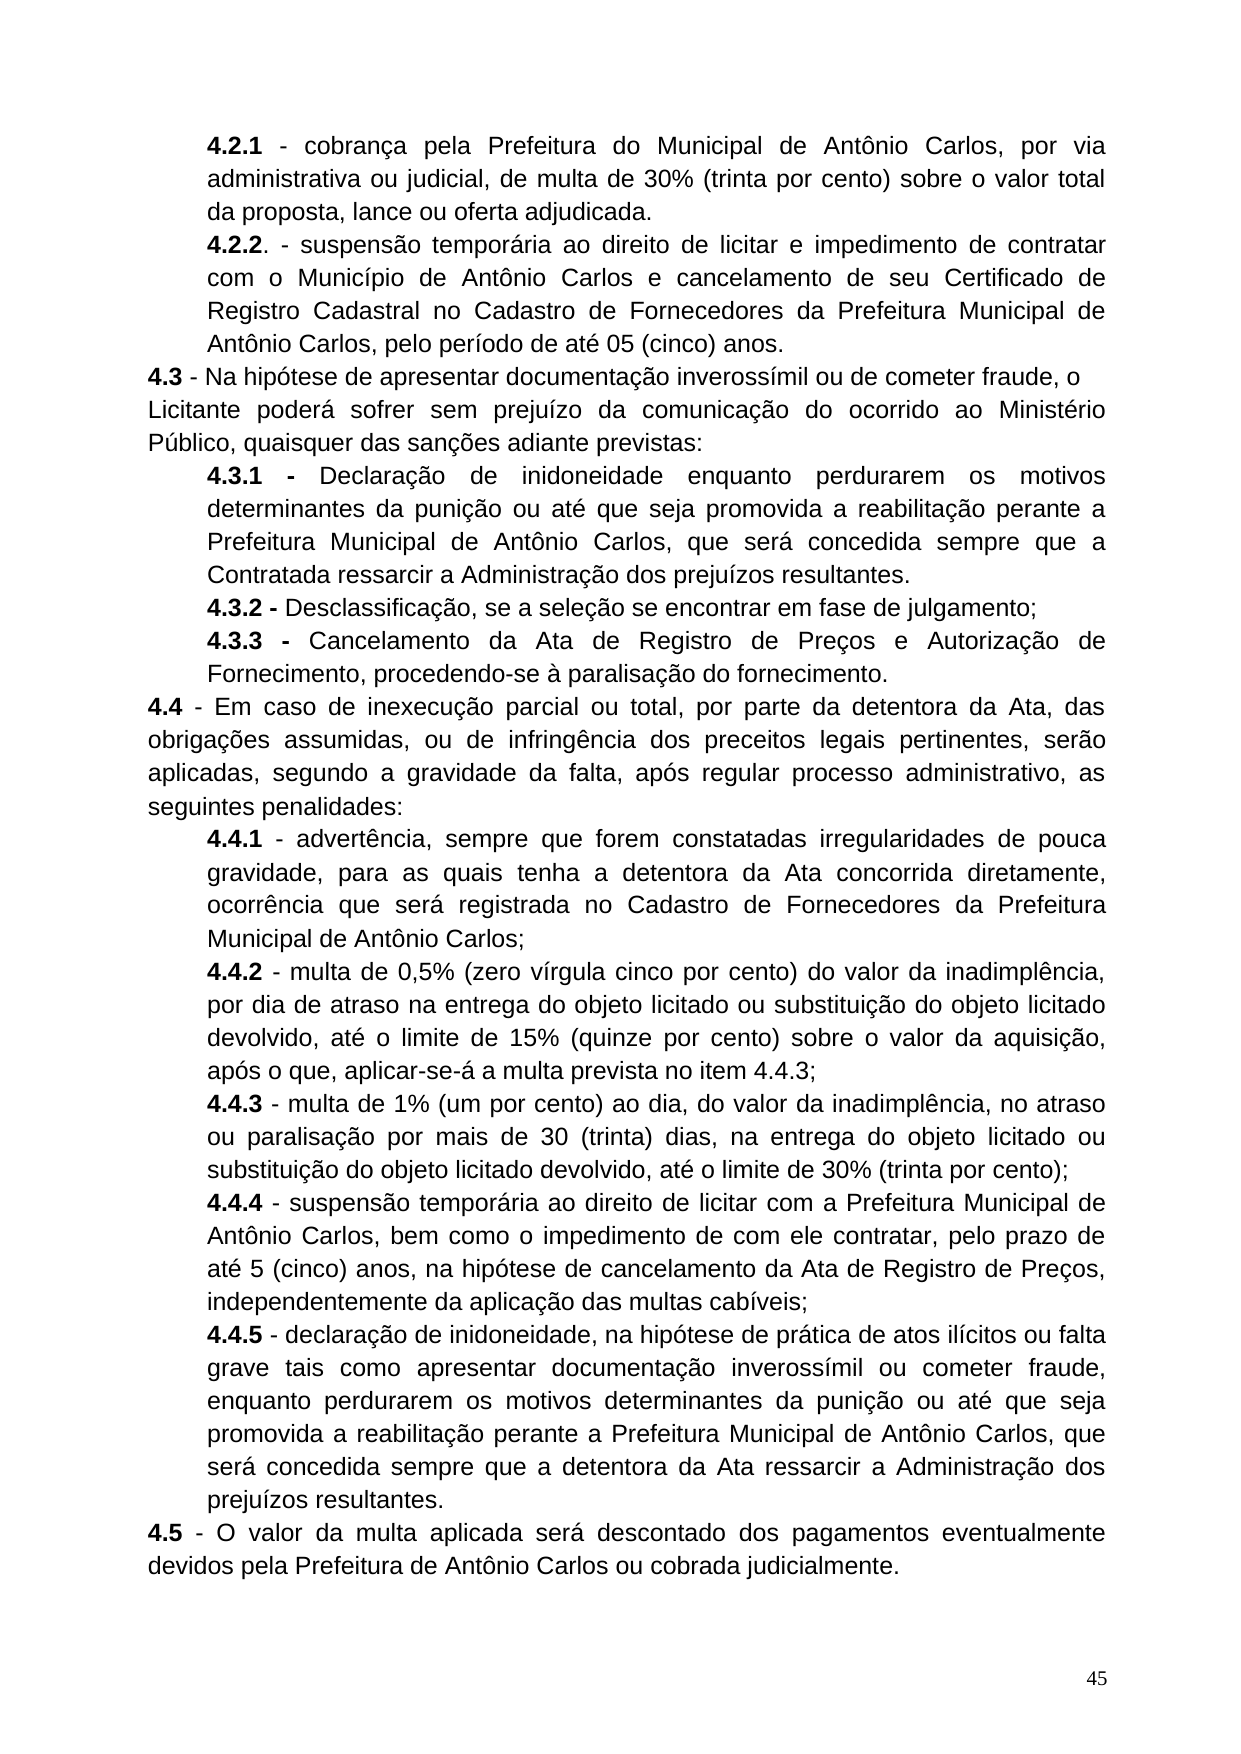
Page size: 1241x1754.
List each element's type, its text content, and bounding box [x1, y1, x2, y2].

text 4.4.5 - declaração de inidoneidade, na hipótese de prática de atos ilícitos ou falta grave tais como apresentar documentação inverossímil ou cometer fraude, enquanto perdurarem os motivos determinantes da punição ou até que seja promovida a reabilitação perante a Prefeitura Municipal de Antônio Carlos, que será concedida sempre que a detentora da Ata ressarcir a Administração dos prejuízos resultantes. [207, 1320, 1107, 1514]
text 4.2.1 - cobrança pela Prefeitura do Municipal de Antônio Carlos, por via administrativa ou judicial, de multa de 30% (trinta por cento) sobre o valor total da proposta, lance ou oferta adjudicada. [207, 131, 1107, 226]
text Licitante poderá sofrer sem prejuízo da comunicação do ocorrido ao Ministério Público, quaisquer das sanções adiante previstas: [148, 395, 1107, 457]
text 4.4.2 - multa de 0,5% (zero vírgula cinco por cento) do valor da inadimplência, por dia de atraso na entrega do objeto licitado ou substituição do objeto licitado devolvido, até o limite de 15% (quinze por cento) sobre o valor da aquisição, após o que, aplicar-se-á a multa prevista no item 4.4.3; [207, 957, 1107, 1084]
text 4.2.2. - suspensão temporária ao direito de licitar e impedimento de contratar com o Município de Antônio Carlos e cancelamento de seu Certificado de Registro Cadastral no Cadastro de Fornecedores da Prefeitura Municipal de Antônio Carlos, pelo período de até 05 (cinco) anos. [207, 230, 1107, 358]
text 4.5 - O valor da multa aplicada será descontado dos pagamentos eventualmente devidos pela Prefeitura de Antônio Carlos ou cobrada judicialmente. [148, 1518, 1107, 1580]
text 4.4.3 - multa de 1% (um por cento) ao dia, do valor da inadimplência, no atraso ou paralisação por mais de 30 (trinta) dias, na entrega do objeto licitado ou substituição do objeto licitado devolvido, até o limite de 30% (trinta por cento); [207, 1089, 1107, 1183]
text 4.3.3 - Cancelamento da Ata de Registro de Preços e Autorização de Fornecimento, procedendo-se à paralisação do fornecimento. [207, 626, 1107, 688]
text 4.4 - Em caso de inexecução parcial ou total, por parte da detentora da Ata, das obrigações assumidas, ou de infringência dos preceitos legais pertinentes, serão aplicadas, segundo a gravidade da falta, após regular processo administrativo, as seguintes penalidades: [148, 692, 1107, 820]
text 4.3.1 - Declaração de inidoneidade enquanto perdurarem os motivos determinantes da punição ou até que seja promovida a reabilitação perante a Prefeitura Municipal de Antônio Carlos, que será concedida sempre que a Contratada ressarcir a Administração dos prejuízos resultantes. [207, 461, 1107, 589]
text 4.3 - Na hipótese de apresentar documentação inverossímil ou de cometer fraude, o [148, 362, 1107, 391]
text 4.3.2 - Desclassificação, se a seleção se encontrar em fase de julgamento; [207, 593, 1107, 622]
text 4.4.4 - suspensão temporária ao direito de licitar com a Prefeitura Municipal de Antônio Carlos, bem como o impedimento de com ele contratar, pelo prazo de até 5 (cinco) anos, na hipótese de cancelamento da Ata de Registro de Preços, independentemente da aplicação das multas cabíveis; [207, 1188, 1107, 1316]
text 4.4.1 - advertência, sempre que forem constatadas irregularidades de pouca gravidade, para as quais tenha a detentora da Ata concorrida diretamente, ocorrência que será registrada no Cadastro de Fornecedores da Prefeitura Municipal de Antônio Carlos; [207, 824, 1107, 952]
